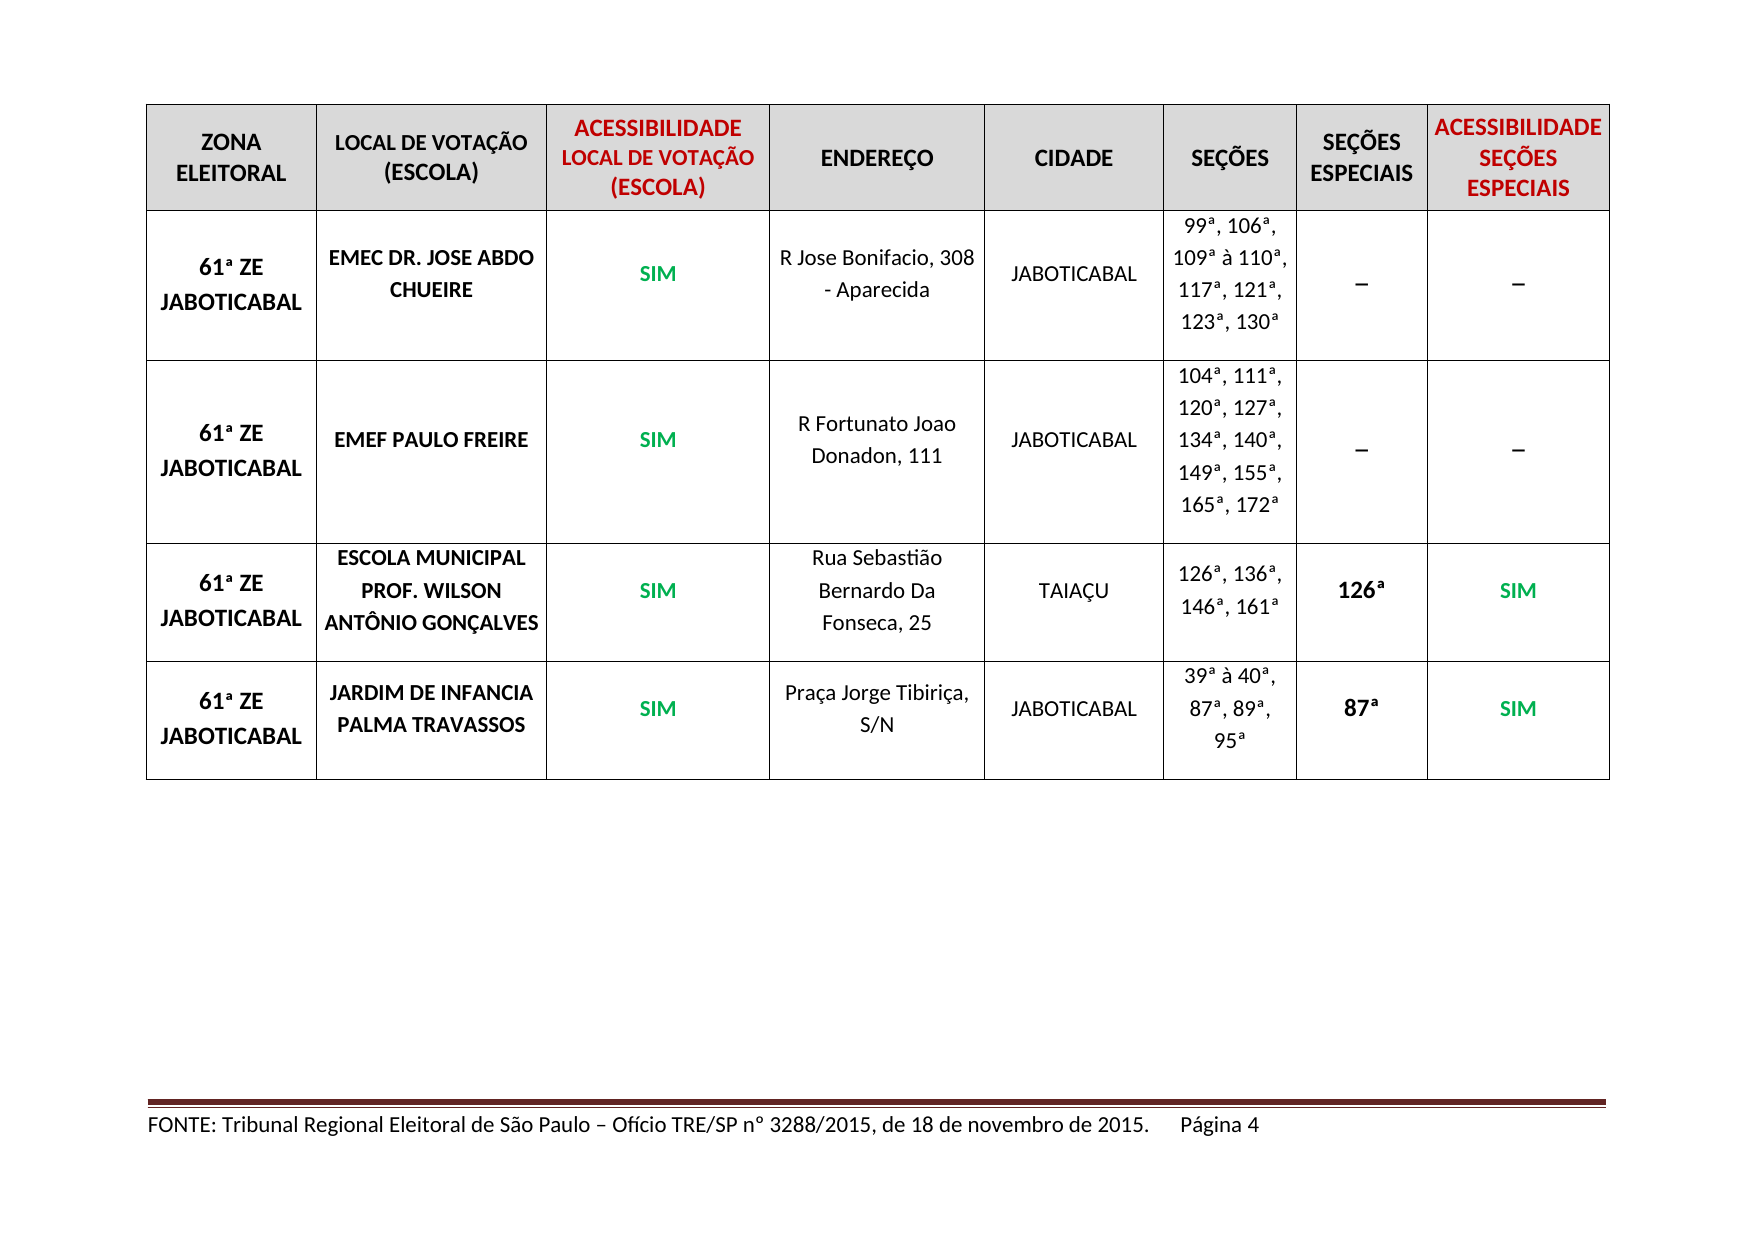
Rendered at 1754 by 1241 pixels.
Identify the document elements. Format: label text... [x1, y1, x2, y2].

table_header CIDADE [985, 105, 1163, 210]
table_cell SIM [1428, 544, 1609, 661]
table_cell JARDIM DE INFANCIA PALMA TRAVASSOS [317, 662, 546, 779]
table_header ACESSIBILIDADE SEÇÕES ESPECIAIS [1428, 105, 1609, 210]
table_cell 126ª, 136ª, 146ª, 161ª [1164, 544, 1296, 661]
table_cell EMEF PAULO FREIRE [317, 361, 546, 542]
table_cell TAIAÇU [985, 544, 1163, 661]
table_cell JABOTICABAL [985, 662, 1163, 779]
table_cell 61ª ZE JABOTICABAL [147, 361, 316, 542]
table_header SEÇÕES ESPECIAIS [1297, 105, 1427, 210]
table_cell R Fortunato Joao Donadon, 111 [770, 361, 984, 542]
table_cell _ [1297, 211, 1427, 360]
table_cell SIM [1428, 662, 1609, 779]
table_cell 87ª [1297, 662, 1427, 779]
table_header ACESSIBILIDADE LOCAL DE VOTAÇÃO (ESCOLA) [547, 105, 769, 210]
table_cell 99ª, 106ª, 109ª à 110ª, 117ª, 121ª, 123ª, 130ª [1164, 211, 1296, 360]
table_cell 126ª [1297, 544, 1427, 661]
table_cell 61ª ZE JABOTICABAL [147, 544, 316, 661]
table_header LOCAL DE VOTAÇÃO (ESCOLA) [317, 105, 546, 210]
table_header ENDEREÇO [770, 105, 984, 210]
table_cell Praça Jorge Tibiriça, S/N [770, 662, 984, 779]
table_cell R Jose Bonifacio, 308 - Aparecida [770, 211, 984, 360]
table_cell SIM [547, 662, 769, 779]
table_cell _ [1297, 361, 1427, 542]
table_cell 61ª ZE JABOTICABAL [147, 211, 316, 360]
table_cell SIM [547, 211, 769, 360]
table_cell EMEC DR. JOSE ABDO CHUEIRE [317, 211, 546, 360]
table_cell SIM [547, 361, 769, 542]
table_cell 61ª ZE JABOTICABAL [147, 662, 316, 779]
table_cell ESCOLA MUNICIPAL PROF. WILSON ANTÔNIO GONÇALVES [317, 544, 546, 661]
table_header ZONA ELEITORAL [147, 105, 316, 210]
table_header SEÇÕES [1164, 105, 1296, 210]
table_cell _ [1428, 361, 1609, 542]
table_cell JABOTICABAL [985, 361, 1163, 542]
table_cell JABOTICABAL [985, 211, 1163, 360]
table_cell Rua Sebastião Bernardo Da Fonseca, 25 [770, 544, 984, 661]
table_cell 39ª à 40ª, 87ª, 89ª, 95ª [1164, 662, 1296, 779]
table_cell 104ª, 111ª, 120ª, 127ª, 134ª, 140ª, 149ª, 155ª, 165ª, 172ª [1164, 361, 1296, 542]
table_cell _ [1428, 211, 1609, 360]
table_cell SIM [547, 544, 769, 661]
